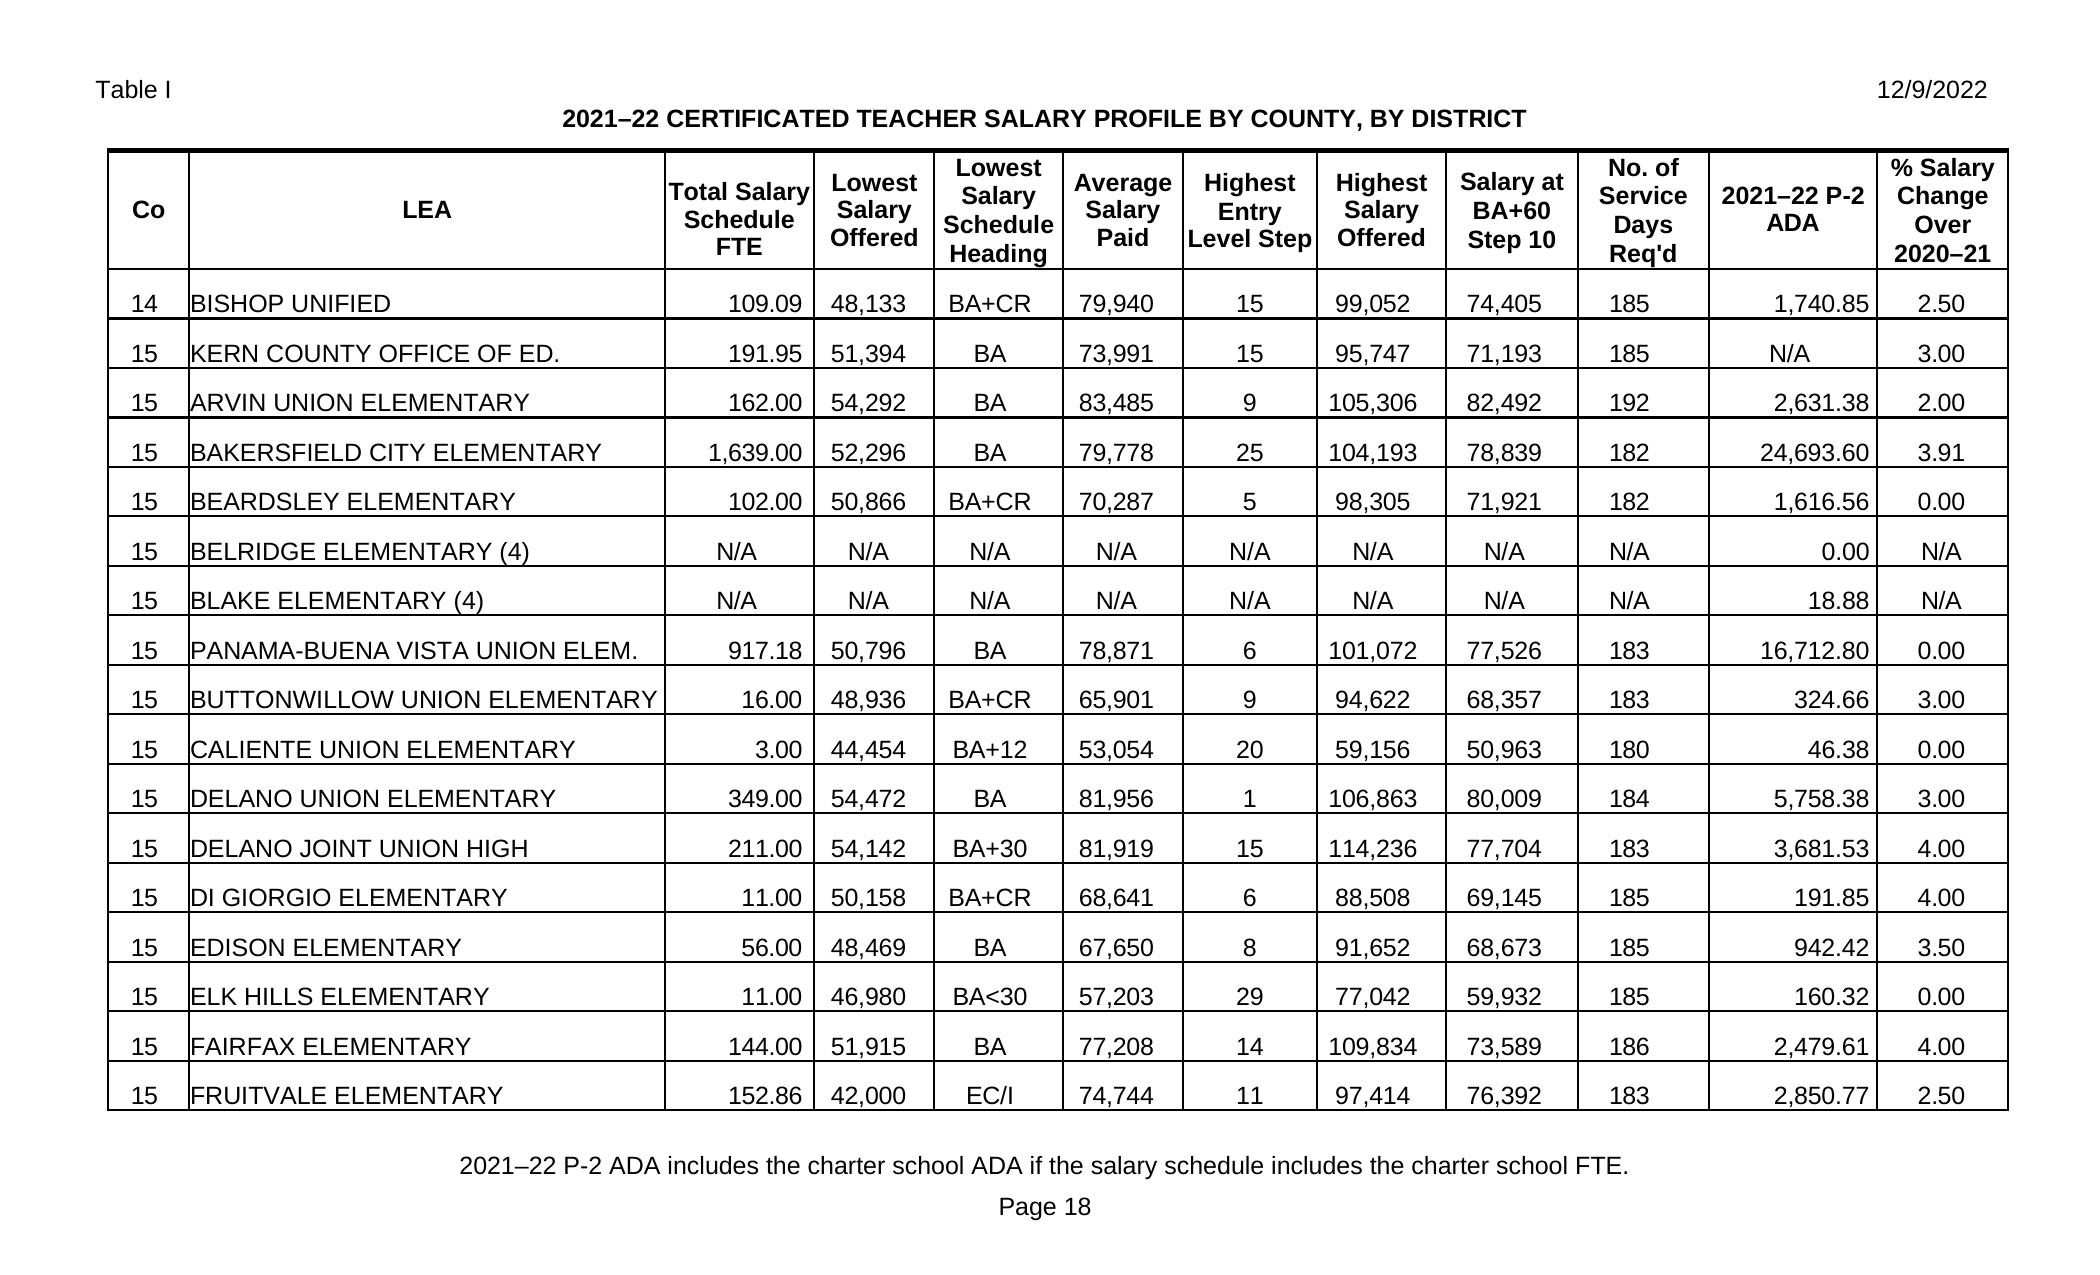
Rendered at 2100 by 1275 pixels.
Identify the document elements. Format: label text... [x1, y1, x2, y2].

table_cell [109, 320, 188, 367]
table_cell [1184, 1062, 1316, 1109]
table_header Average Salary Paid [1064, 153, 1182, 268]
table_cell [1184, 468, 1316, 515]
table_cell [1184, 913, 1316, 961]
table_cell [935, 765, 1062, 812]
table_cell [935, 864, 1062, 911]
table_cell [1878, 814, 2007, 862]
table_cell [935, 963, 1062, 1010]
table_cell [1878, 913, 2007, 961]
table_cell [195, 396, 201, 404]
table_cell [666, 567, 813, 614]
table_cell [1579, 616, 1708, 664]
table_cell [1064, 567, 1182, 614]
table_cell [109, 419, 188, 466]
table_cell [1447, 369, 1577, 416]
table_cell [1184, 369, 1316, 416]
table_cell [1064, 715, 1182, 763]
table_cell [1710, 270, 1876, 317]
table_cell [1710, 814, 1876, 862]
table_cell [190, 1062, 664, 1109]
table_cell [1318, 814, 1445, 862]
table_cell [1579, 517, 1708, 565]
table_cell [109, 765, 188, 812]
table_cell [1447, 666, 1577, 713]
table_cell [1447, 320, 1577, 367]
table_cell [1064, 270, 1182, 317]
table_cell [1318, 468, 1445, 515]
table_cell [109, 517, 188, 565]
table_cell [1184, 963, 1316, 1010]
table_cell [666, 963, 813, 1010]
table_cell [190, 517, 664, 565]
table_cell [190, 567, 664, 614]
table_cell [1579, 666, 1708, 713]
table_header % Salary Change Over 2020–21 [1878, 153, 2007, 268]
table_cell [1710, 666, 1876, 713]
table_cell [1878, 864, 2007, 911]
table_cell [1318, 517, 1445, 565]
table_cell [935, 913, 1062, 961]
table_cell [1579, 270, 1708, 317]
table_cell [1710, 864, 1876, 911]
table_header Lowest Salary Offered [815, 153, 933, 268]
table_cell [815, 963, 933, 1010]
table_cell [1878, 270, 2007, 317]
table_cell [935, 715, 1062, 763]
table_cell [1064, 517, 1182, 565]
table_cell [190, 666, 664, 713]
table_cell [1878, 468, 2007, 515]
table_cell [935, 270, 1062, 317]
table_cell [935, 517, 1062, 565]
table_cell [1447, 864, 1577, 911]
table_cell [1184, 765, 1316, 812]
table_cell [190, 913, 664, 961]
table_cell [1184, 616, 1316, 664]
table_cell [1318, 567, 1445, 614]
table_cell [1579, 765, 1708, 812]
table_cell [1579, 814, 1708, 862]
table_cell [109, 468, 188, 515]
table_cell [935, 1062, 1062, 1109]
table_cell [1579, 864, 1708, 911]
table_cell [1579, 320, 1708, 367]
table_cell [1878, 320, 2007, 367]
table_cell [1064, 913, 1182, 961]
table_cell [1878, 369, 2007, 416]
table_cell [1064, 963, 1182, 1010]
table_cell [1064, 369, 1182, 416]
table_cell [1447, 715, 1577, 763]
table_header Highest Entry Level Step [1184, 153, 1316, 268]
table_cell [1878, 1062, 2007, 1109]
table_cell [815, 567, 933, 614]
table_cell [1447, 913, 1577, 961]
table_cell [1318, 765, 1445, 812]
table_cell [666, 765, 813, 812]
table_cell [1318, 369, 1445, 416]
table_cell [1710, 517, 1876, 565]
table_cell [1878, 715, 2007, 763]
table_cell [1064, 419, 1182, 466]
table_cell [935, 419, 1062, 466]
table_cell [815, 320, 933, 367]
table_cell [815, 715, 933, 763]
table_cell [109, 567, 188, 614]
table_header Highest Salary Offered [1318, 153, 1445, 268]
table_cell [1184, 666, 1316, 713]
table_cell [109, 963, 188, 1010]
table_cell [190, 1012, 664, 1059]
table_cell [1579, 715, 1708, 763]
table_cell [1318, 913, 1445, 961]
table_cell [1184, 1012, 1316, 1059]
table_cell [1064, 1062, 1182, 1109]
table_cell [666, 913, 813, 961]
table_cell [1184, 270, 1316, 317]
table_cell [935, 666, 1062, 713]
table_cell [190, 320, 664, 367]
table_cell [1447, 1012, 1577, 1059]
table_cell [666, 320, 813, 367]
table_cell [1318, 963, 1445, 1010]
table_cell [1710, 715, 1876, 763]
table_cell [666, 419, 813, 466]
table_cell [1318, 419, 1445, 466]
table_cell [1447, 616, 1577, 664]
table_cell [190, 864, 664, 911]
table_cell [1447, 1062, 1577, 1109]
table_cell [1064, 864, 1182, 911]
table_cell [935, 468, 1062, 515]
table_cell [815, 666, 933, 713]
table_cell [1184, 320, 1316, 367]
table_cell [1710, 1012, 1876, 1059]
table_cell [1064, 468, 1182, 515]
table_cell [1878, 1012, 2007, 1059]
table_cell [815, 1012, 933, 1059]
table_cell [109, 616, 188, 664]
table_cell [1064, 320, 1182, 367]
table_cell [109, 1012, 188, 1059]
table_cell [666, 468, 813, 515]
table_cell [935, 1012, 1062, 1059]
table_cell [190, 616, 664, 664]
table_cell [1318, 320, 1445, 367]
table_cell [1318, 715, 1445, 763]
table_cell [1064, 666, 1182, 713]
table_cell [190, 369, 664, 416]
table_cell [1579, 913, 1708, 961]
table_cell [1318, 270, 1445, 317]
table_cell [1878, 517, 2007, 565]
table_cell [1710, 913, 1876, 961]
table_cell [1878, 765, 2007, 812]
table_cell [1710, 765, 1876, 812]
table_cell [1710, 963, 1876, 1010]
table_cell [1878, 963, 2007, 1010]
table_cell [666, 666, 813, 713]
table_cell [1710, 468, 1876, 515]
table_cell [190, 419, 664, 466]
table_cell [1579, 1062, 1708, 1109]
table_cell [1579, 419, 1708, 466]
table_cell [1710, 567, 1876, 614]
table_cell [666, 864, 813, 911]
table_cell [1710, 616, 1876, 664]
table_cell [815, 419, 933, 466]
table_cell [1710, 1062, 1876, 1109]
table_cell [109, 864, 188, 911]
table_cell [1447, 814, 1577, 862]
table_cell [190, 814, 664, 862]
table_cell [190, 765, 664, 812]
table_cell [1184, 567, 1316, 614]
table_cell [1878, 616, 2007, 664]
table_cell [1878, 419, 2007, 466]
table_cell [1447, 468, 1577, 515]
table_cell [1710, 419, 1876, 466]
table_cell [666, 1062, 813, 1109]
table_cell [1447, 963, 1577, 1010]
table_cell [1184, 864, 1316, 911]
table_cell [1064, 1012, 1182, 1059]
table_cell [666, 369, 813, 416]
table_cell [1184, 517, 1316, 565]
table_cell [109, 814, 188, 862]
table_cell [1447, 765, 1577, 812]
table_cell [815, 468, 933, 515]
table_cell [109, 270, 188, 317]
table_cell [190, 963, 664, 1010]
table_header Lowest Salary Schedule Heading [935, 153, 1062, 268]
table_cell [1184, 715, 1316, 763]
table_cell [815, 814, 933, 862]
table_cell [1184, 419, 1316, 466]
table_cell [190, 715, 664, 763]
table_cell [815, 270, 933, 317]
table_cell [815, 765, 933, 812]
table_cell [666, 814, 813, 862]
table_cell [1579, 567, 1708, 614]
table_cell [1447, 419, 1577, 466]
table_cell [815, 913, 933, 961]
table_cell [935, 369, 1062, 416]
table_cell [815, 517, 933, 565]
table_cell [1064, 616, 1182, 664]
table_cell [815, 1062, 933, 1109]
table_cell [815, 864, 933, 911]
table_header 2021–22 P-2 ADA [1710, 153, 1876, 268]
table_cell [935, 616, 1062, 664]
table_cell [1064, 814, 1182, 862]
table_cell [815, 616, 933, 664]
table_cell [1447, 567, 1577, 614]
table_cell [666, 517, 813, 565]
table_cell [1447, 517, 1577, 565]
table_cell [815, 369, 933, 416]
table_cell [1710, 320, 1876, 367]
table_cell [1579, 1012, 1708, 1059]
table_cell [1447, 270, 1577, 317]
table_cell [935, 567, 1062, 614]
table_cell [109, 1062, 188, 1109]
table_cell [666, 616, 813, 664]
table_header Co [109, 153, 188, 268]
table_header LEA [190, 153, 664, 268]
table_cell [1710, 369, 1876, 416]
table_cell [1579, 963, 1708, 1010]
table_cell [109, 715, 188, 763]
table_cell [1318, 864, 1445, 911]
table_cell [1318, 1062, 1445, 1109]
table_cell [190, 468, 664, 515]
table_header Salary at BA+60 Step 10 [1447, 153, 1577, 268]
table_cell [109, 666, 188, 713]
table_header Total Salary Schedule FTE [666, 153, 813, 268]
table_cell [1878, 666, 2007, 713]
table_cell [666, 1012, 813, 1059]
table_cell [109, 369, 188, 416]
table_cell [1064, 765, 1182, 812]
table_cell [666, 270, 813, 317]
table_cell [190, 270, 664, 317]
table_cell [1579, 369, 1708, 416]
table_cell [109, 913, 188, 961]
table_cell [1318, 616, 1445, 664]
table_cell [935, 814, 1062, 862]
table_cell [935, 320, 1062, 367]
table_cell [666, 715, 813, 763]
table_header No. of Service Days Req'd [1579, 153, 1708, 268]
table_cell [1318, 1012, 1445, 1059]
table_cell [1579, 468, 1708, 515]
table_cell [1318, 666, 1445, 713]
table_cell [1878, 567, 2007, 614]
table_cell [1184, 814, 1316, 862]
